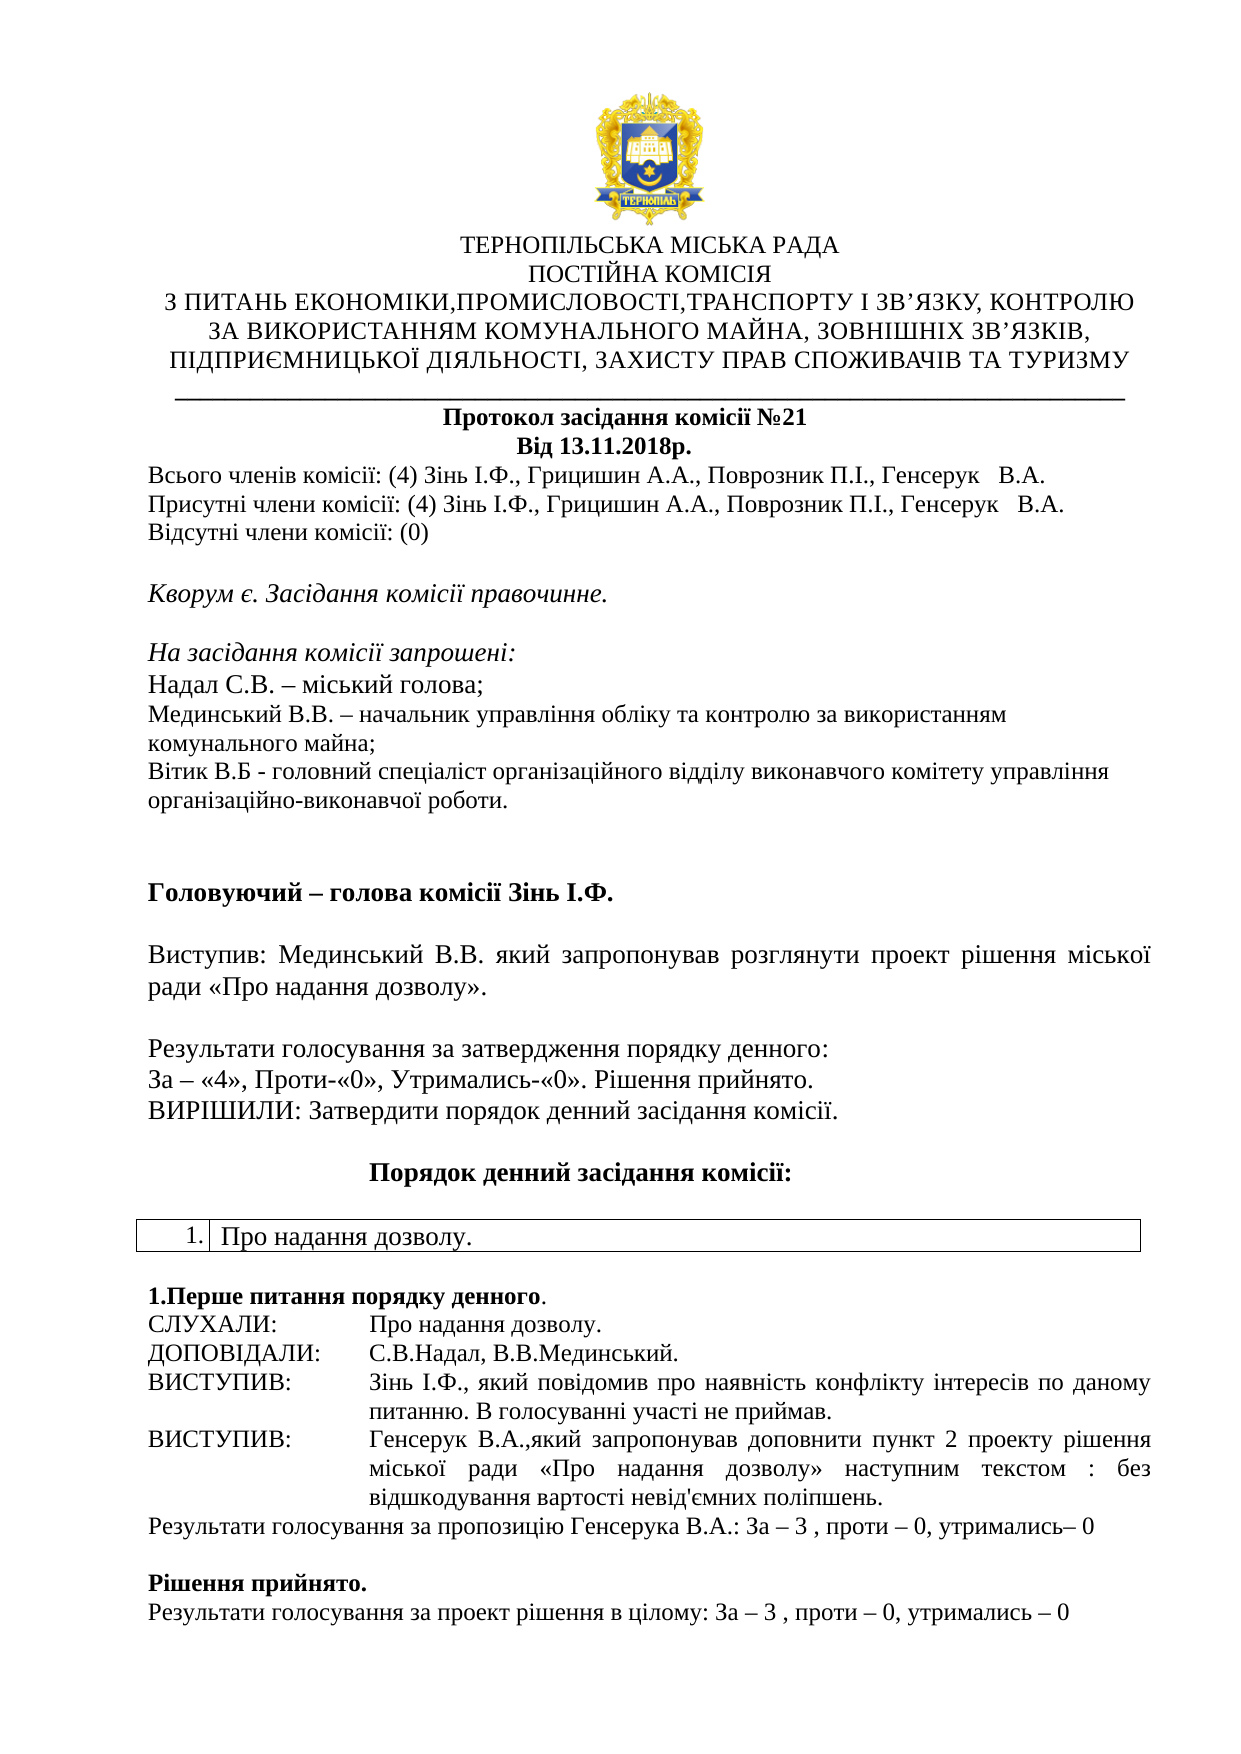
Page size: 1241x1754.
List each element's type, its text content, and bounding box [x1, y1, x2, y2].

text ВИСТУПИВ: Зінь І.Ф., який повідомив про наявність конфлікту інтересів по даному питанню. В голосуванні участі не приймав. [148, 1367, 1152, 1424]
text Порядок денний засідання комісії: [148, 1156, 1152, 1188]
text СЛУХАЛИ: Про надання дозволу. [148, 1309, 1152, 1338]
text ДОПОВІДАЛИ: С.В.Надал, В.В.Мединський. [148, 1338, 1152, 1367]
text Результати голосування за пропозицію Генсерука В.А.: За – 3 , проти – 0, утримались– 0 [148, 1511, 1152, 1539]
text Кворум є. Засідання комісії правочинне. [148, 577, 1152, 608]
table_header [137, 1220, 209, 1251]
text ВИСТУПИВ: Генсерук В.А.,який запропонував доповнити пункт 2 проекту рішення міської ради «Про надання дозволу» наступним текстом : без відшкодування вартості невід'ємних поліпшень. [148, 1424, 1152, 1511]
text Виступив: Мединський В.В. який запропонував розглянути проект рішення міської ради «Про надання дозволу». [148, 938, 1152, 1001]
text З ПИТАНЬ ЕКОНОМІКИ,ПРОМИСЛОВОСТІ,ТРАНСПОРТУ І ЗВ’ЯЗКУ, КОНТРОЛЮ ЗА ВИКОРИСТАННЯМ КОМУНАЛЬНОГО МАЙНА, ЗОВНІШНІХ ЗВ’ЯЗКІВ, ПІДПРИЄМНИЦЬКОЇ ДІЯЛЬНОСТІ, ЗАХИСТУ ПРАВ СПОЖИВАЧІВ ТА ТУРИЗМУ [148, 287, 1152, 374]
text Присутні члени комісії: (4) Зінь І.Ф., Грицишин А.А., Поврозник П.І., Генсерук В.А. [148, 489, 1152, 517]
text Головуючий – голова комісії Зінь І.Ф. [148, 876, 1152, 907]
text ____________________________________________________________________________ [148, 374, 1152, 402]
table_header Про надання дозволу. [210, 1220, 1140, 1251]
text Від 13.11.2018р. [443, 431, 1152, 460]
picture [580, 88, 719, 230]
text Вітик В.Б - головний спеціаліст організаційного відділу виконавчого комітету управління організаційно-виконавчої роботи. [148, 756, 1152, 814]
text Відсутні члени комісії: (0) [148, 517, 1152, 546]
text Всього членів комісії: (4) Зінь І.Ф., Грицишин А.А., Поврозник П.І., Генсерук В.А. [148, 460, 1152, 489]
text ТЕРНОПІЛЬСЬКА МІСЬКА РАДА [148, 230, 1152, 259]
text Результати голосування за затвердження порядку денного: [148, 1032, 1152, 1063]
text Рішення прийнято. [148, 1568, 1152, 1597]
text На засідання комісії запрошені: [148, 637, 1152, 668]
text Протокол засідання комісії №21 [369, 402, 1152, 431]
text ПОСТІЙНА КОМІСІЯ [148, 259, 1152, 287]
text Результати голосування за проект рішення в цілому: За – 3 , проти – 0, утримались – 0 [148, 1597, 1152, 1626]
text ВИРІШИЛИ: Затвердити порядок денний засідання комісії. [148, 1094, 1152, 1125]
subtitle Мединський В.В. – начальник управління обліку та контролю за використанням комунального майна; [148, 699, 1152, 756]
text Надал С.В. – міський голова; [148, 668, 1152, 699]
text За – «4», Проти-«0», Утримались-«0». Рішення прийнято. [148, 1063, 1152, 1094]
text 1.Перше питання порядку денного. [148, 1281, 1152, 1309]
